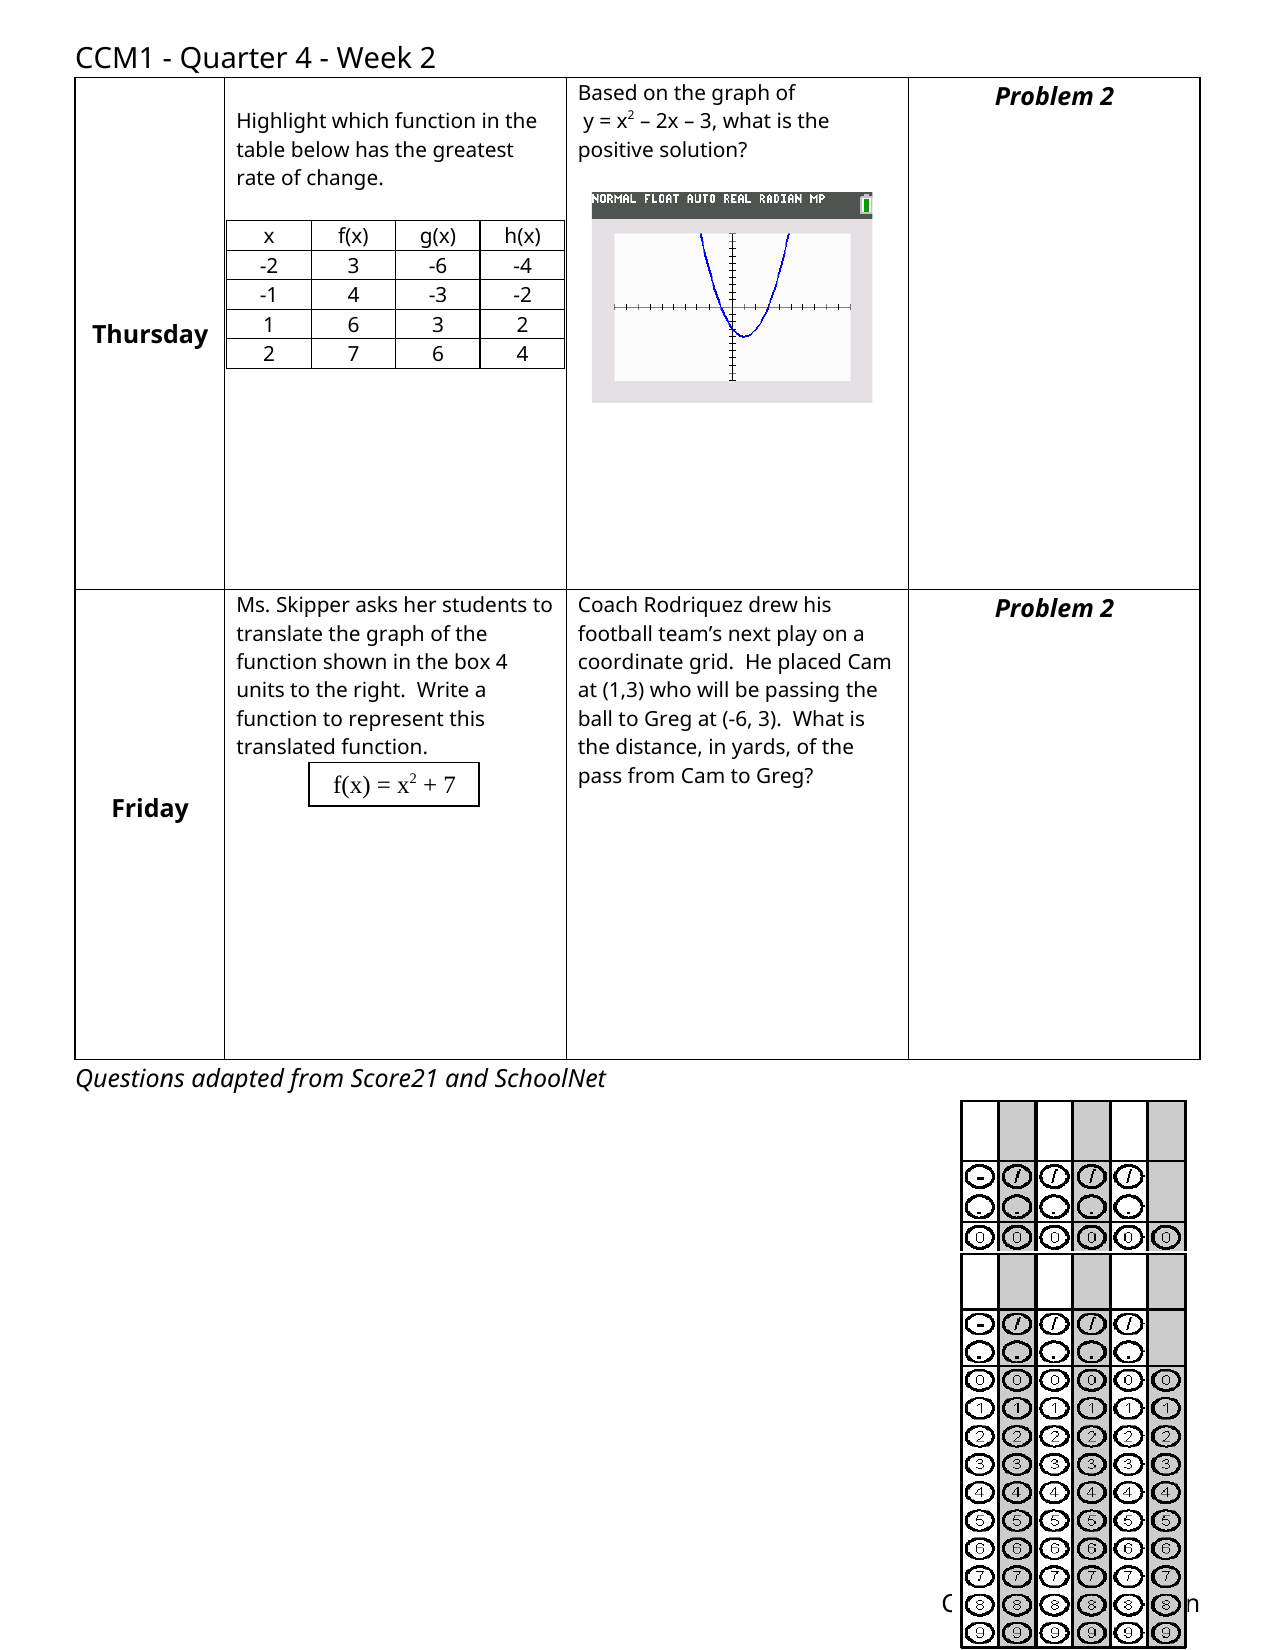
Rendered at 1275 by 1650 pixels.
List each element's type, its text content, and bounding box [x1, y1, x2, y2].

table_cell Problem 2 [909, 78, 1199, 589]
table_cell Problem 2 [909, 590, 1199, 1059]
table_cell Coach Rodriquez drew his football team’s next play on a coordinate grid. He placed Cam at (1,3) who will be passing the ball to Greg at (-6, 3). What is the distance, in yards, of the pass from Cam to Greg? [567, 590, 908, 1059]
table_cell Thursday [76, 78, 224, 589]
table_cell Friday [76, 590, 224, 1059]
table_cell Ms. Skipper asks her students to translate the graph of the function shown in the box 4 units to the right. Write a function to represent this translated function. [225, 590, 566, 1059]
text Questions adapted from Score21 and SchoolNet [75, 1060, 1200, 1094]
table_cell Based on the graph of y = x2 – 2x – 3, what is the positive solution? [567, 78, 908, 589]
picture [591, 192, 872, 402]
table_cell Highlight which function in the table below has the greatest rate of change. [225, 78, 566, 589]
